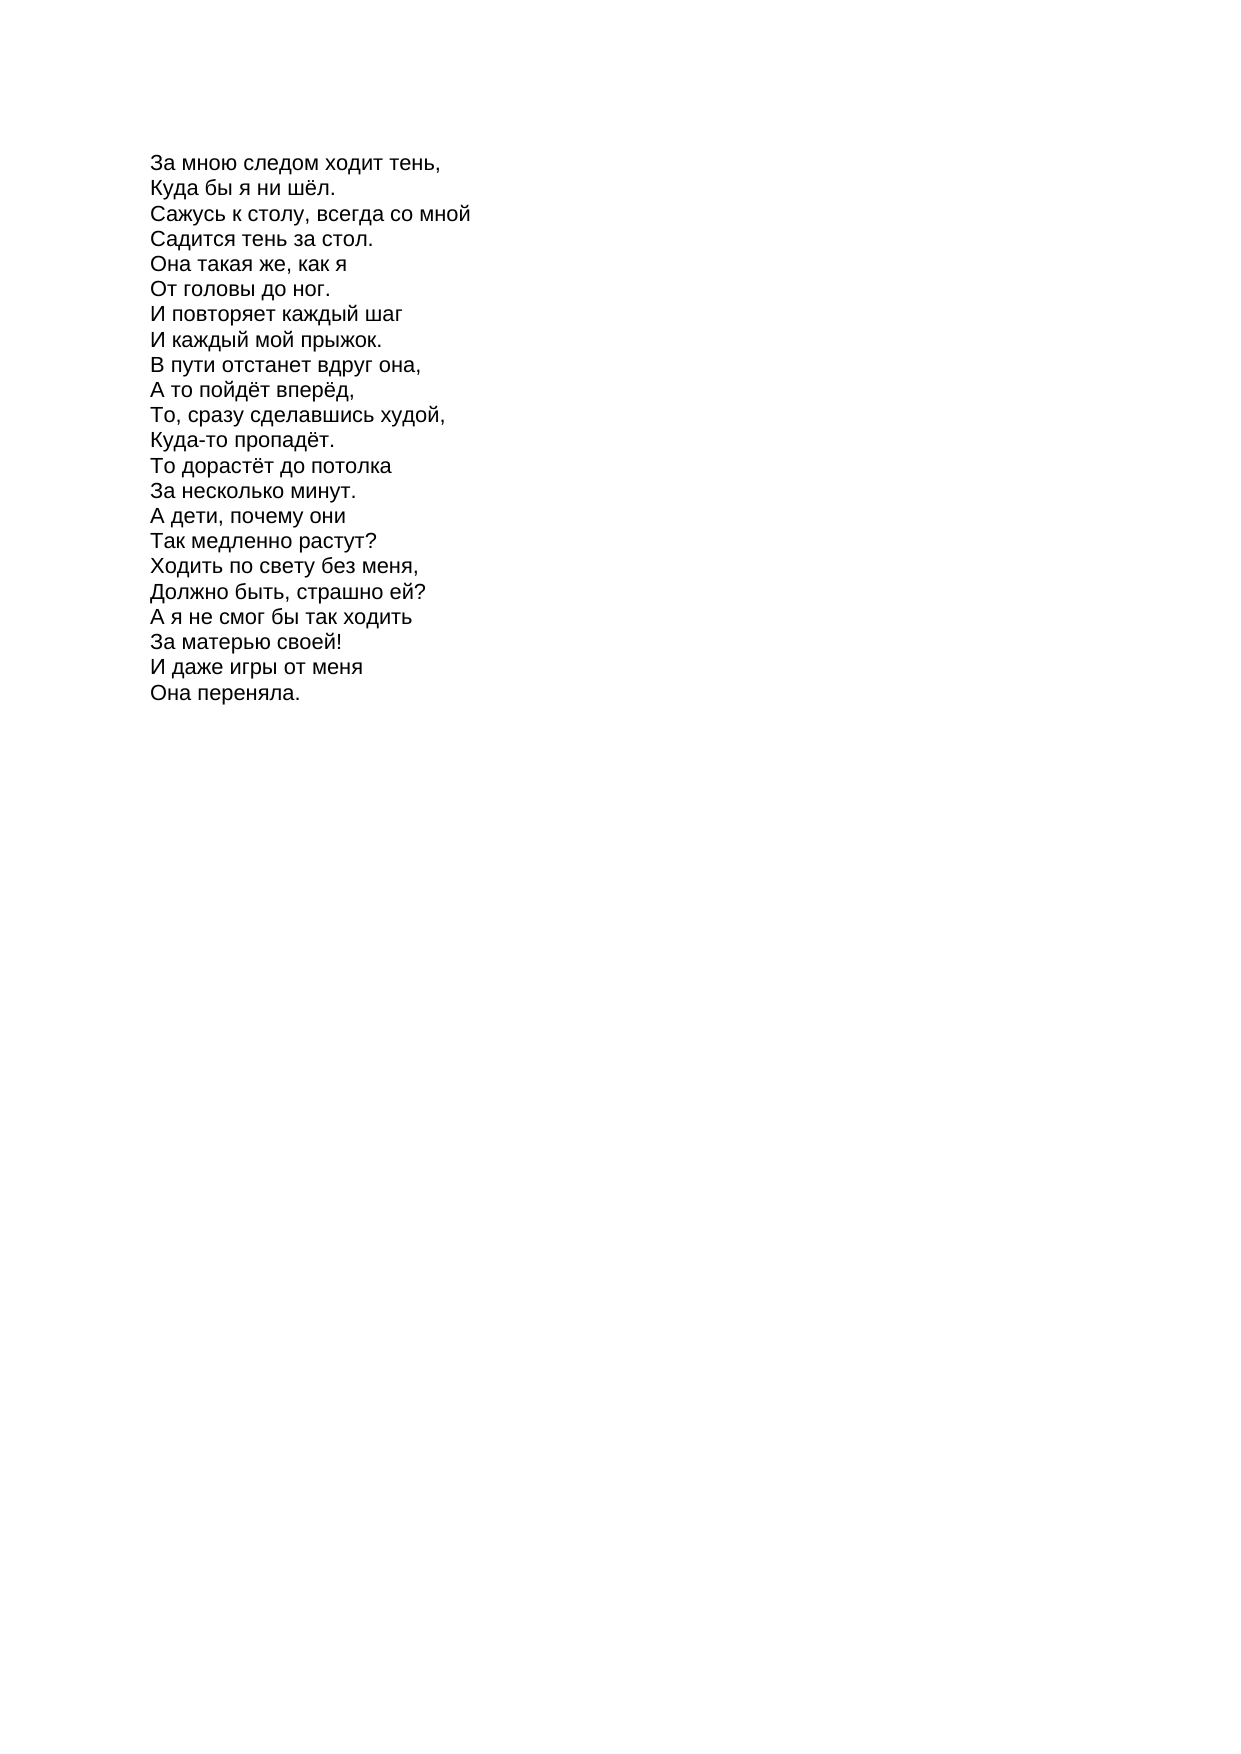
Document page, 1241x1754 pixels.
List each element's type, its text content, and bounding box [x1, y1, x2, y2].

text Сажусь к столу, всегда со мной [150, 200, 1090, 226]
text От головы до ног. [150, 276, 1090, 301]
text И даже игры от меня [150, 654, 1090, 679]
text То, сразу сделавшись худой, [150, 402, 1090, 427]
text Садится тень за стол. [150, 226, 1090, 251]
text За матерью своей! [150, 629, 1090, 654]
text В пути отстанет вдруг она, [150, 352, 1090, 377]
text За мною следом ходит тень, [150, 150, 1090, 175]
text Она переняла. [150, 679, 1090, 704]
text Ходить по свету без меня, [150, 553, 1090, 578]
text А я не смог бы так ходить [150, 604, 1090, 629]
text И повторяет каждый шаг [150, 301, 1090, 326]
text А то пойдёт вперёд, [150, 377, 1090, 402]
text Должно быть, страшно ей? [150, 578, 1090, 604]
text Куда-то пропадёт. [150, 427, 1090, 452]
text А дети, почему они [150, 503, 1090, 528]
text Так медленно растут? [150, 528, 1090, 553]
text То дорастёт до потолка [150, 452, 1090, 478]
text За несколько минут. [150, 478, 1090, 503]
text И каждый мой прыжок. [150, 326, 1090, 352]
text Она такая же, как я [150, 251, 1090, 276]
text Куда бы я ни шёл. [150, 175, 1090, 200]
